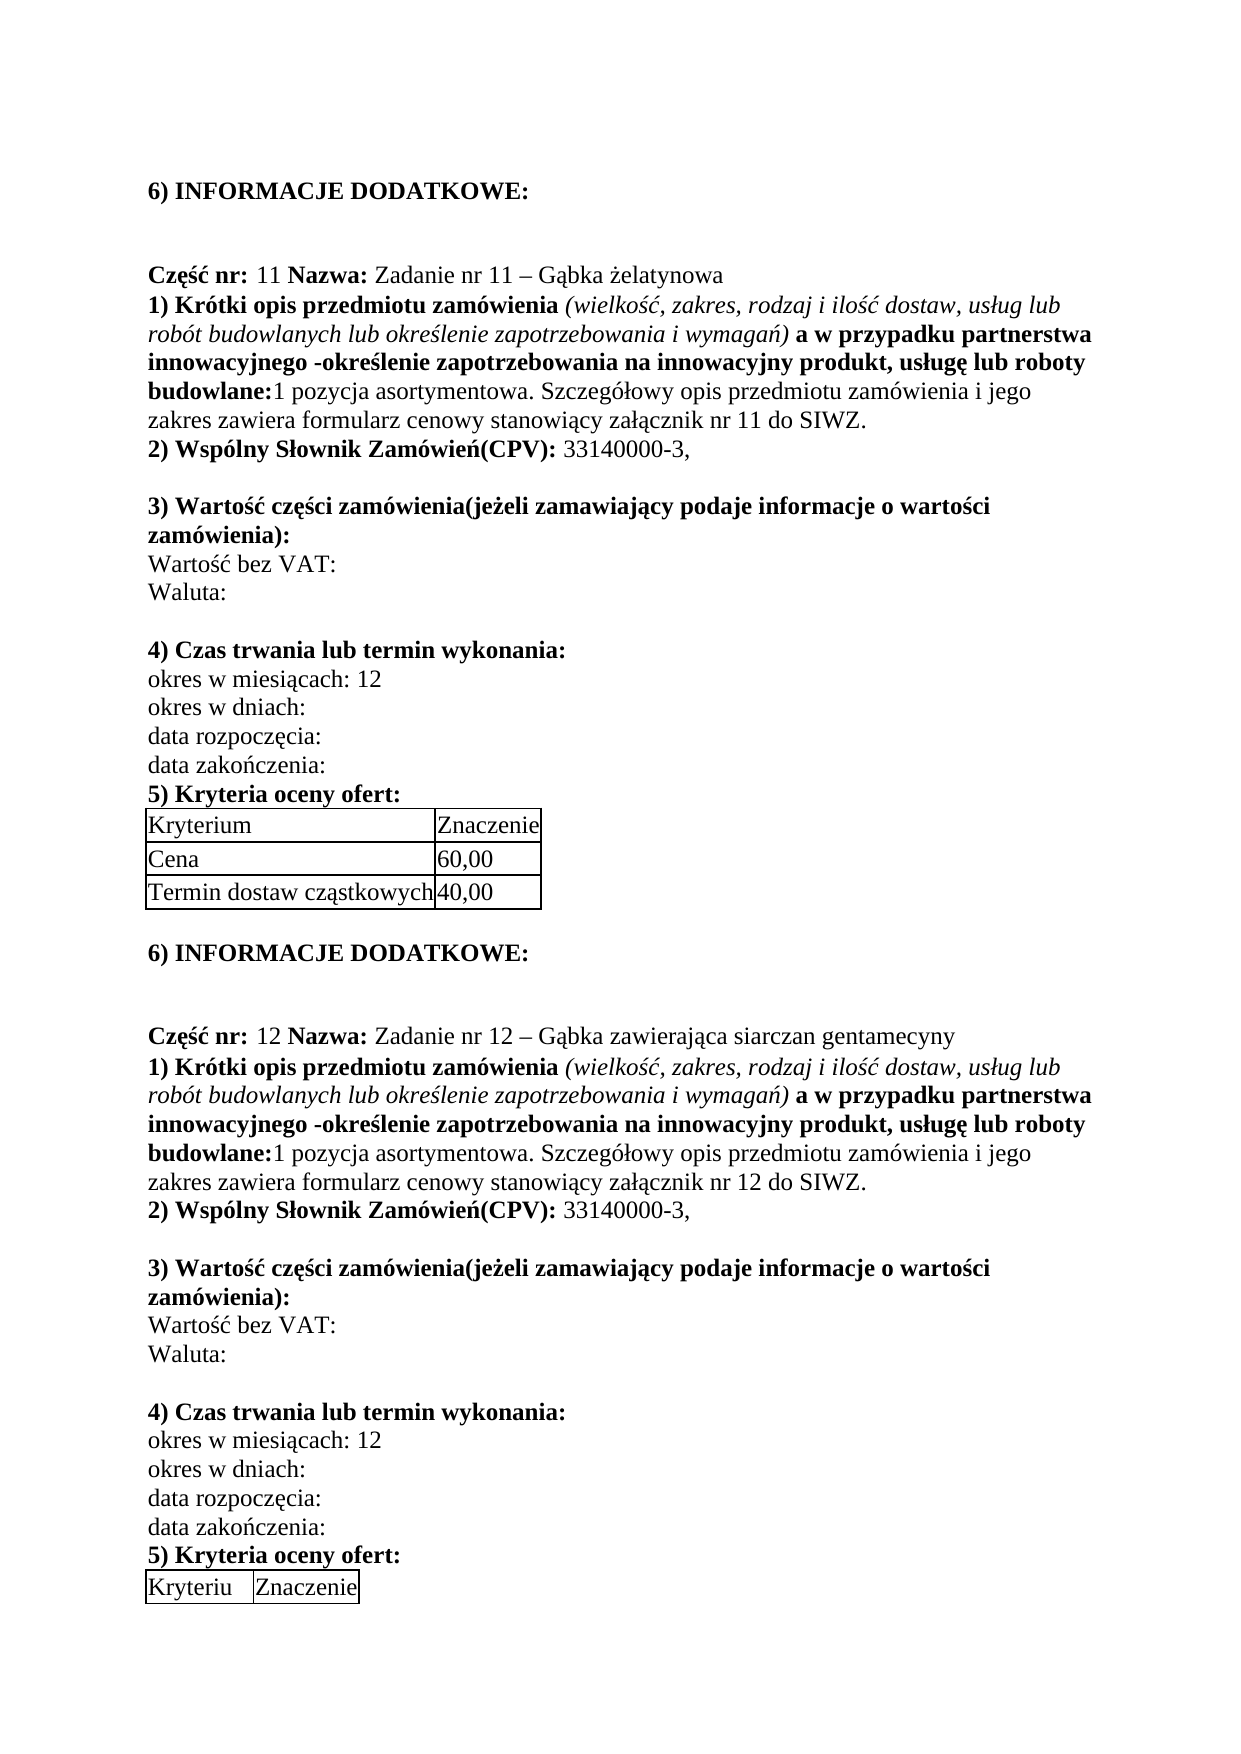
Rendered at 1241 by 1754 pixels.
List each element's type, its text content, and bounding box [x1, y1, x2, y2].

text 6) INFORMACJE DODATKOWE: [148, 148, 1093, 233]
table_header Nazwa: [286, 258, 373, 290]
table_header Kryterium [147, 1571, 253, 1603]
table_cell Termin dostaw cząstkowych [147, 876, 434, 908]
table_cell Cena [147, 843, 434, 874]
text 6) INFORMACJE DODATKOWE: [148, 909, 1093, 995]
text 1) Krótki opis przedmiotu zamówienia (wielkość, zakres, rodzaj i ilość dostaw, usług lub robót budowlanych lub określenie zapotrzebowania i wymagań) a w przypadku partnerstwa innowacyjnego -określenie zapotrzebowania na innowacyjny produkt, usługę lub roboty budowlane:1 pozycja asortymentowa. Szczegółowy opis przedmiotu zamówienia i jego zakres zawiera formularz cenowy stanowiący załącznik nr 11 do SIWZ. 2) Wspólny Słownik Zamówień(CPV): 33140000-3, 3) Wartość części zamówienia(jeżeli zamawiający podaje informacje o wartości zamówienia): Wartość bez VAT: Waluta: 4) Czas trwania lub termin wykonania: okres w miesiącach: 12 okres w dniach: data rozpoczęcia: data zakończenia: 5) Kryteria oceny ofert: [148, 290, 1093, 807]
table_header Zadanie nr 12 – Gąbka zawierająca siarczan gentamecyny [373, 1020, 961, 1052]
table_header Część nr: [146, 1020, 254, 1052]
table_header Znaczenie [254, 1571, 358, 1603]
text 1) Krótki opis przedmiotu zamówienia (wielkość, zakres, rodzaj i ilość dostaw, usług lub robót budowlanych lub określenie zapotrzebowania i wymagań) a w przypadku partnerstwa innowacyjnego -określenie zapotrzebowania na innowacyjny produkt, usługę lub roboty budowlane:1 pozycja asortymentowa. Szczegółowy opis przedmiotu zamówienia i jego zakres zawiera formularz cenowy stanowiący załącznik nr 12 do SIWZ. 2) Wspólny Słownik Zamówień(CPV): 33140000-3, 3) Wartość części zamówienia(jeżeli zamawiający podaje informacje o wartości zamówienia): Wartość bez VAT: Waluta: 4) Czas trwania lub termin wykonania: okres w miesiącach: 12 okres w dniach: data rozpoczęcia: data zakończenia: 5) Kryteria oceny ofert: [148, 1052, 1093, 1569]
table_header Zadanie nr 11 – Gąbka żelatynowa [373, 258, 730, 290]
table_header 11 [255, 258, 286, 290]
table_cell 60,00 [436, 843, 540, 874]
table_header Część nr: [146, 258, 254, 290]
table_header Kryterium [147, 809, 434, 841]
table_header Nazwa: [286, 1020, 373, 1052]
table_header Znaczenie [436, 809, 540, 841]
table_cell 40,00 [436, 876, 540, 908]
table_header 12 [255, 1020, 286, 1052]
